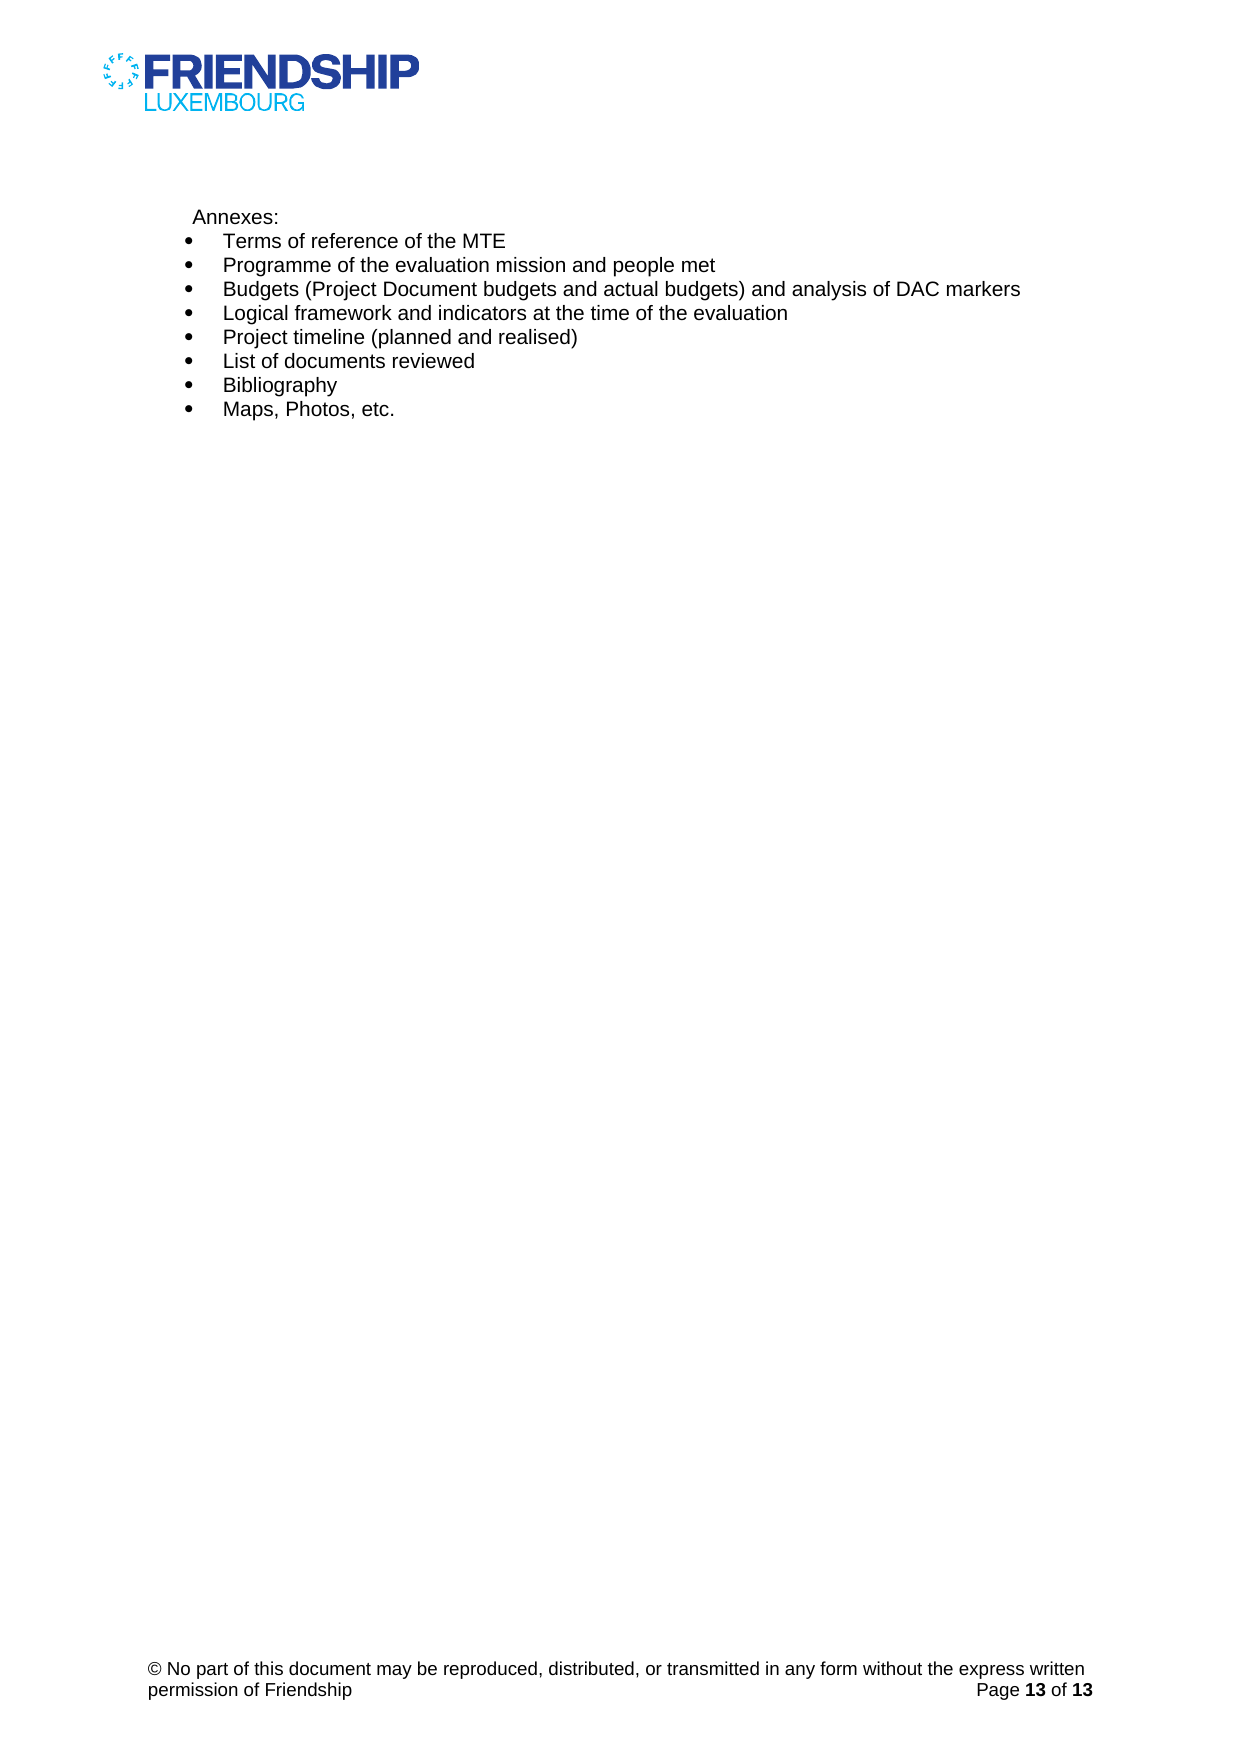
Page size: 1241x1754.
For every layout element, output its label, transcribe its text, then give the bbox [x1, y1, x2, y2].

list Maps, Photos, etc. [185, 397, 1092, 421]
list Annexes: [192, 205, 1092, 229]
list Terms of reference of the MTE [185, 229, 1092, 253]
list Project timeline (planned and realised) [185, 325, 1092, 349]
list Bibliography [185, 373, 1092, 397]
list List of documents reviewed [185, 349, 1092, 373]
list Budgets (Project Document budgets and actual budgets) and analysis of DAC markers [185, 277, 1092, 301]
list Programme of the evaluation mission and people met [185, 253, 1092, 277]
list Logical framework and indicators at the time of the evaluation [185, 301, 1092, 325]
